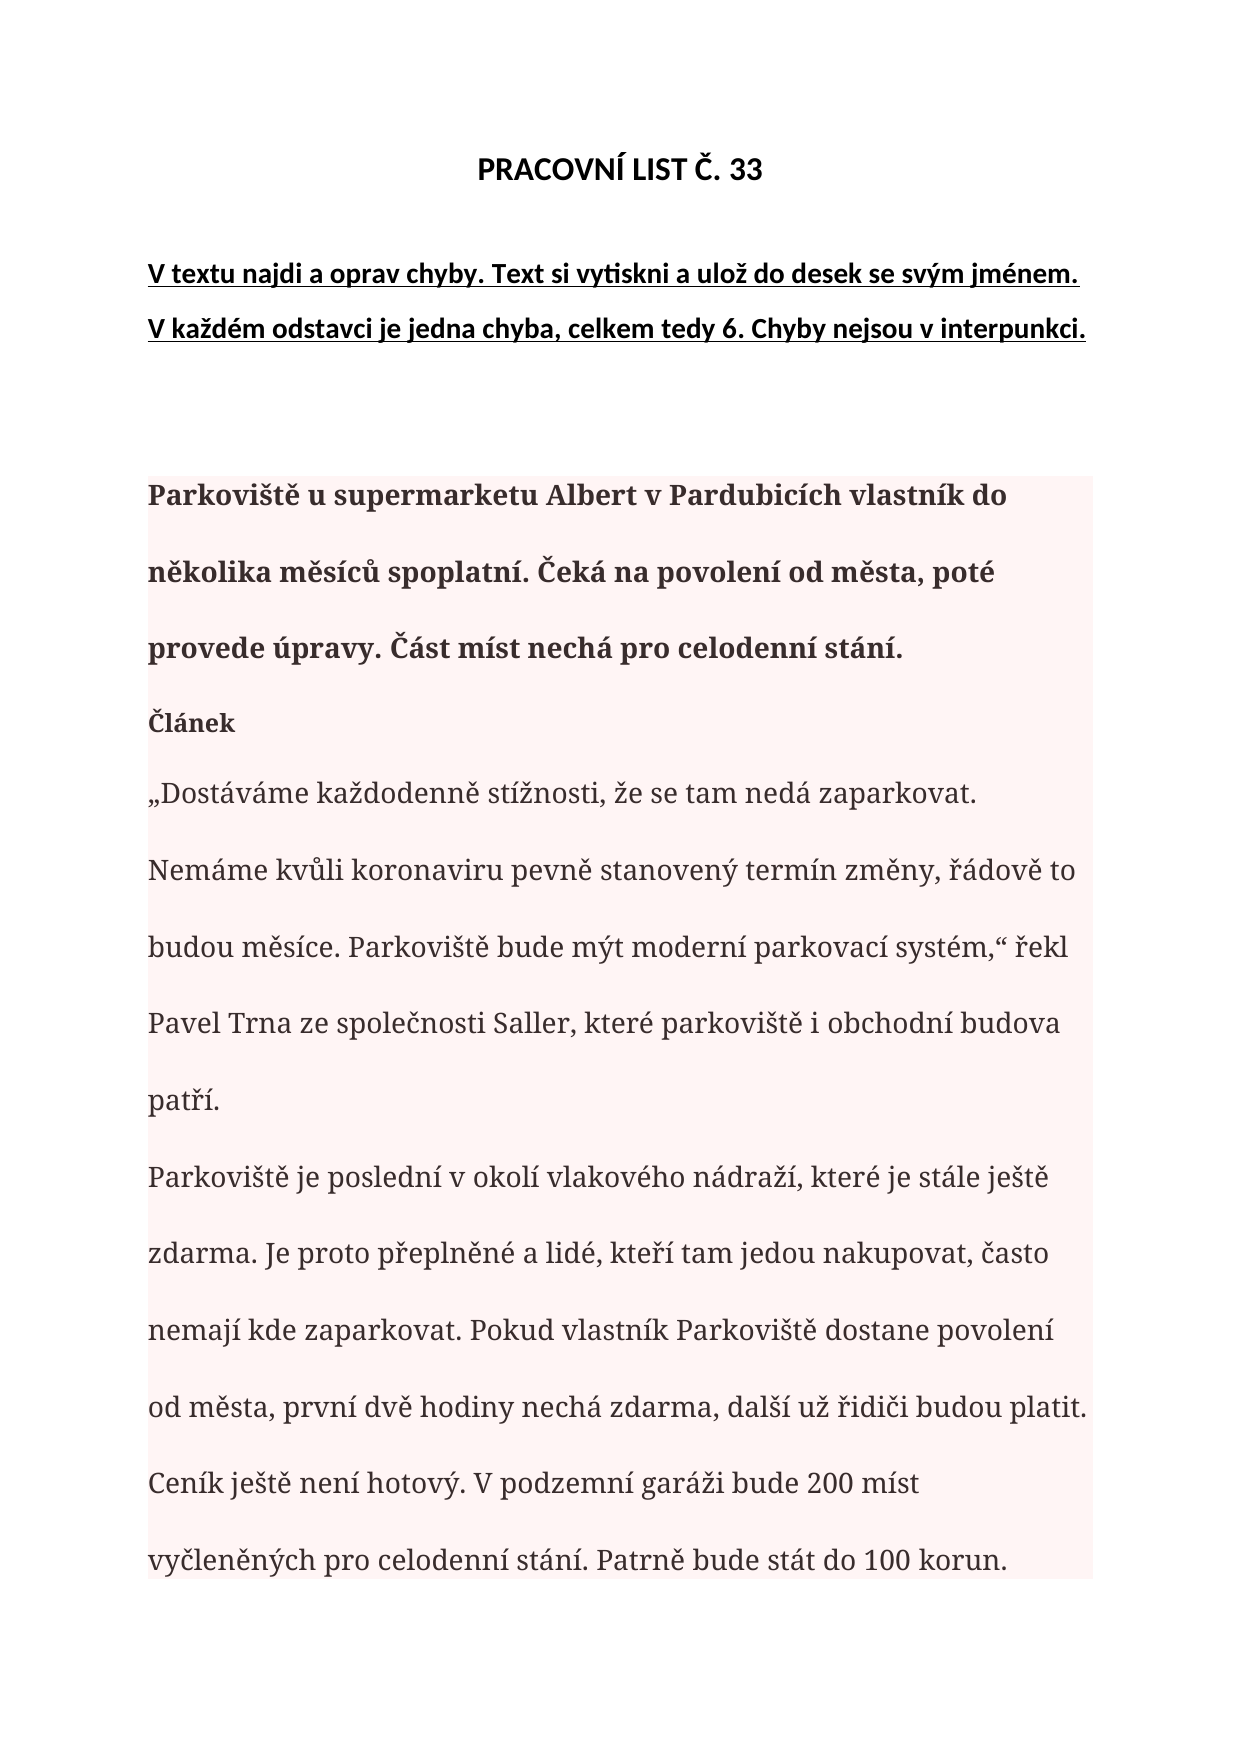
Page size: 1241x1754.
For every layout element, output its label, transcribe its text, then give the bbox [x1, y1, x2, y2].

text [148, 1464, 1093, 1579]
text Parkoviště u supermarketu Albert v Pardubicích vlastník do několika měsíců spoplatní. Čeká na povolení od města, poté provede úpravy. Část míst nechá pro celodenní stání. [148, 476, 1093, 667]
text Parkoviště je poslední v okolí vlakového nádraží, které je stále ještě zdarma. Je proto přeplněné a lidé, kteří tam jedou nakupovat, často nemají kde zaparkovat. Pokud vlastník Parkoviště dostane povolení od města, první dvě hodiny nechá zdarma, další už řidiči budou platit. [148, 1157, 1093, 1425]
text V každém odstavci je jedna chyba, celkem tedy 6. Chyby nejsou v interpunkci. [148, 310, 1093, 346]
text V textu najdi a oprav chyby. Text si vytiskni a ulož do desek se svým jménem. [148, 255, 1093, 291]
text Článek [148, 706, 1093, 739]
text PRACOVNÍ LIST Č. 33 [148, 148, 1093, 188]
text „Dostáváme každodenně stížnosti, že se tam nedá zaparkovat. Nemáme kvůli koronaviru pevně stanovený termín změny, řádově to budou měsíce. Parkoviště bude mýt moderní parkovací systém,“ řekl Pavel Trna ze společnosti Saller, které parkoviště i obchodní budova patří. [148, 774, 1093, 1119]
